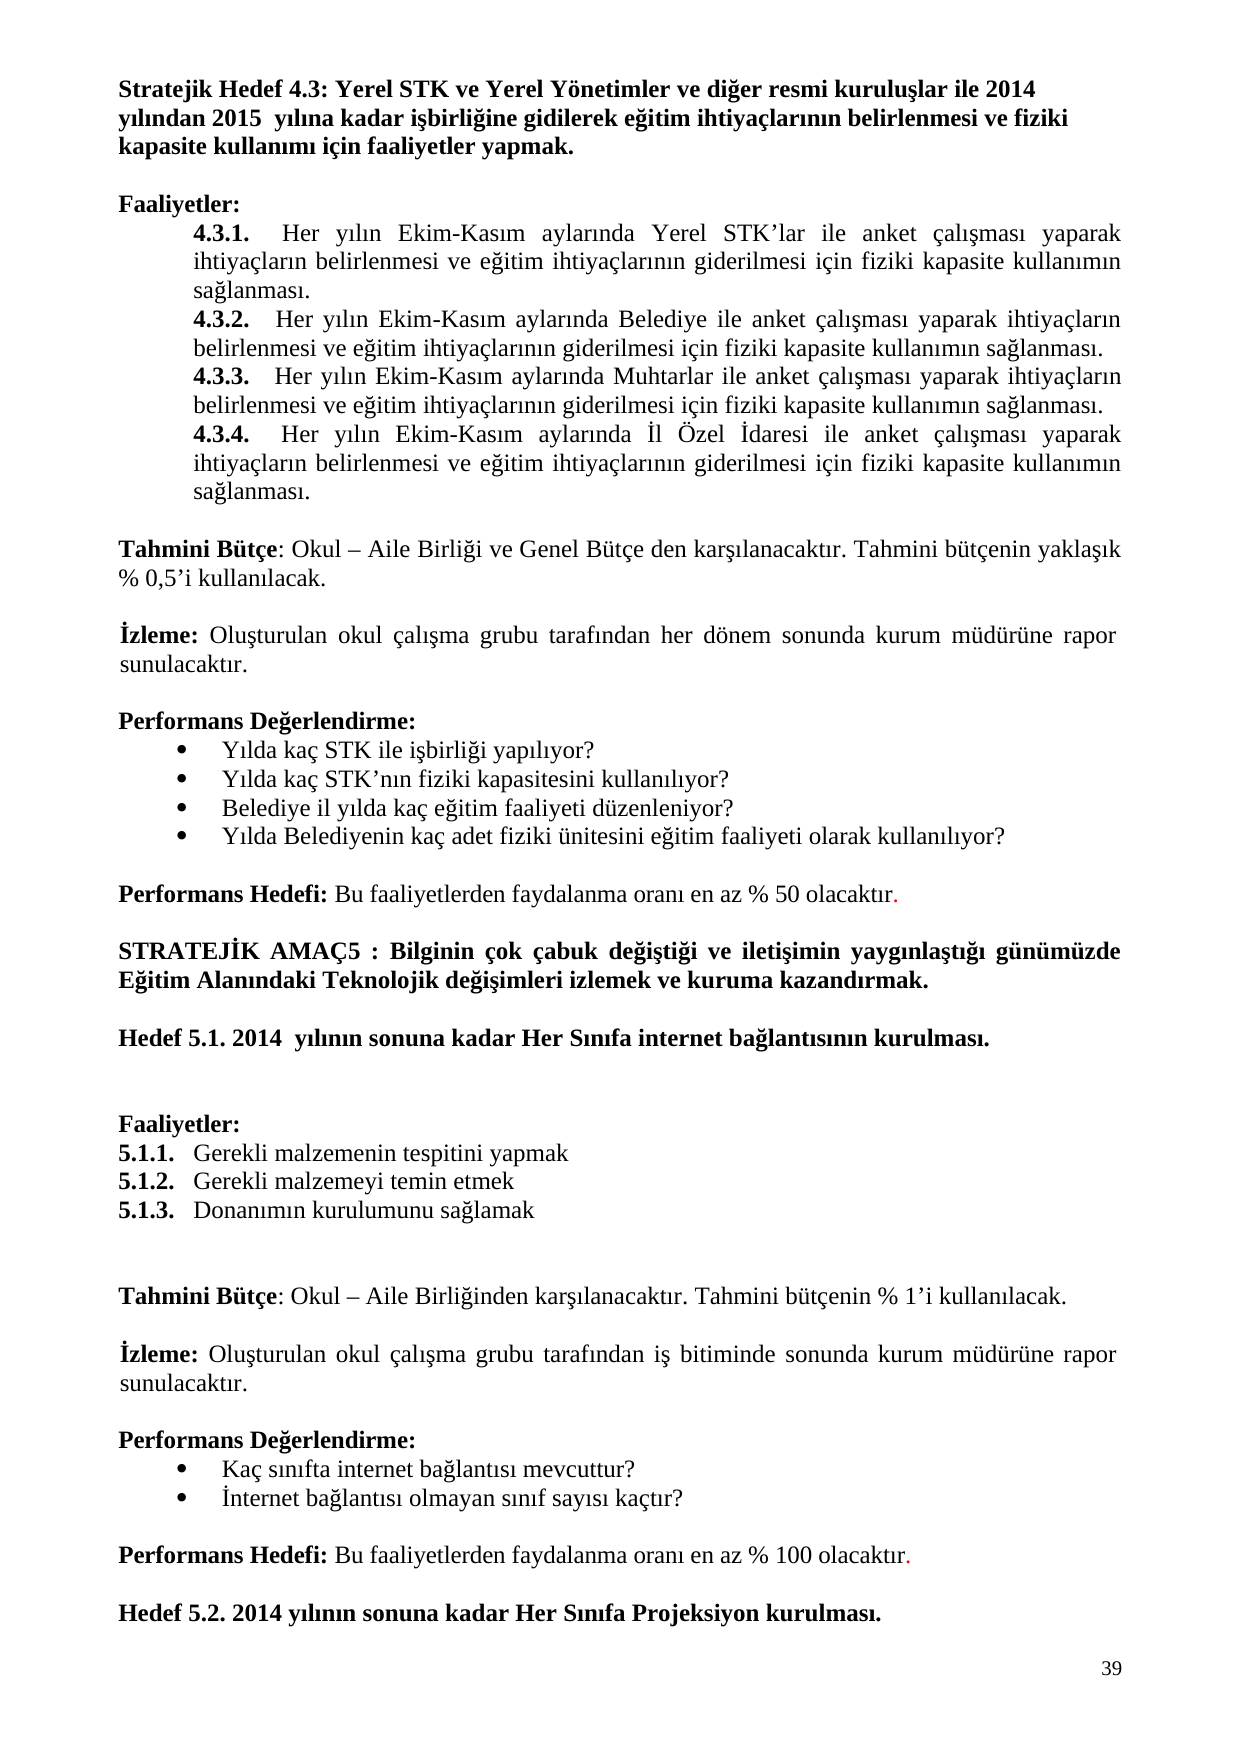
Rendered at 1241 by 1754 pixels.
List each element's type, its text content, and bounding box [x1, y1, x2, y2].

text Performans Değerlendirme: [118, 1425, 1122, 1454]
text İzleme: Oluşturulan okul çalışma grubu tarafından iş bitiminde sonunda kurum müdürüne rapor sunulacaktır. [119, 1339, 1118, 1396]
list Her yılın Ekim-Kasım aylarında Yerel STK’lar ile anket çalışması yaparak ihtiyaçların belirlenmesi ve eğitim ihtiyaçlarının giderilmesi için fiziki kapasite kullanımın sağlanması. [193, 218, 1122, 304]
list Her yılın Ekim-Kasım aylarında İl Özel İdaresi ile anket çalışması yaparak ihtiyaçların belirlenmesi ve eğitim ihtiyaçlarının giderilmesi için fiziki kapasite kullanımın sağlanması. [193, 419, 1122, 505]
text Stratejik Hedef 4.3: Yerel STK ve Yerel Yönetimler ve diğer resmi kuruluşlar ile 2014 yılından 2015 yılına kadar işbirliğine gidilerek eğitim ihtiyaçlarının belirlenmesi ve fiziki kapasite kullanımı için faaliyetler yapmak. [118, 74, 1122, 160]
text Performans Değerlendirme: [118, 706, 1122, 735]
list Her yılın Ekim-Kasım aylarında Muhtarlar ile anket çalışması yaparak ihtiyaçların belirlenmesi ve eğitim ihtiyaçlarının giderilmesi için fiziki kapasite kullanımın sağlanması. [193, 361, 1122, 419]
list Gerekli malzemeyi temin etmek [118, 1166, 1122, 1195]
text Hedef 5.1. 2014 yılının sonuna kadar Her Sınıfa internet bağlantısının kurulması. [118, 1023, 1122, 1051]
text Performans Hedefi: Bu faaliyetlerden faydalanma oranı en az % 50 olacaktır. [118, 879, 1122, 908]
text Tahmini Bütçe: Okul – Aile Birliğinden karşılanacaktır. Tahmini bütçenin % 1’i kullanılacak. [118, 1281, 1122, 1310]
text Hedef 5.2. 2014 yılının sonuna kadar Her Sınıfa Projeksiyon kurulması. [118, 1598, 1122, 1626]
list Donanımın kurulumunu sağlamak [118, 1195, 1122, 1224]
text İzleme: Oluşturulan okul çalışma grubu tarafından her dönem sonunda kurum müdürüne rapor sunulacaktır. [119, 620, 1118, 678]
list Yılda kaç STK’nın fiziki kapasitesini kullanılıyor? [177, 764, 1122, 793]
text Faaliyetler: [118, 189, 1122, 218]
list Her yılın Ekim-Kasım aylarında Belediye ile anket çalışması yaparak ihtiyaçların belirlenmesi ve eğitim ihtiyaçlarının giderilmesi için fiziki kapasite kullanımın sağlanması. [193, 304, 1122, 361]
list Gerekli malzemenin tespitini yapmak [118, 1138, 1122, 1166]
text Tahmini Bütçe: Okul – Aile Birliği ve Genel Bütçe den karşılanacaktır. Tahmini bütçenin yaklaşık % 0,5’i kullanılacak. [118, 534, 1122, 591]
list Yılda kaç STK ile işbirliği yapılıyor? [177, 735, 1122, 764]
list Belediye il yılda kaç eğitim faaliyeti düzenleniyor? [177, 793, 1122, 821]
list Yılda Belediyenin kaç adet fiziki ünitesini eğitim faaliyeti olarak kullanılıyor? [177, 821, 1122, 850]
text Performans Hedefi: Bu faaliyetlerden faydalanma oranı en az % 100 olacaktır. [118, 1540, 1122, 1569]
list İnternet bağlantısı olmayan sınıf sayısı kaçtır? [177, 1483, 1122, 1511]
text Faaliyetler: [118, 1109, 1122, 1138]
text STRATEJİK AMAÇ5 : Bilginin çok çabuk değiştiği ve iletişimin yaygınlaştığı günümüzde Eğitim Alanındaki Teknolojik değişimleri izlemek ve kuruma kazandırmak. [118, 936, 1122, 994]
list Kaç sınıfta internet bağlantısı mevcuttur? [177, 1454, 1122, 1483]
